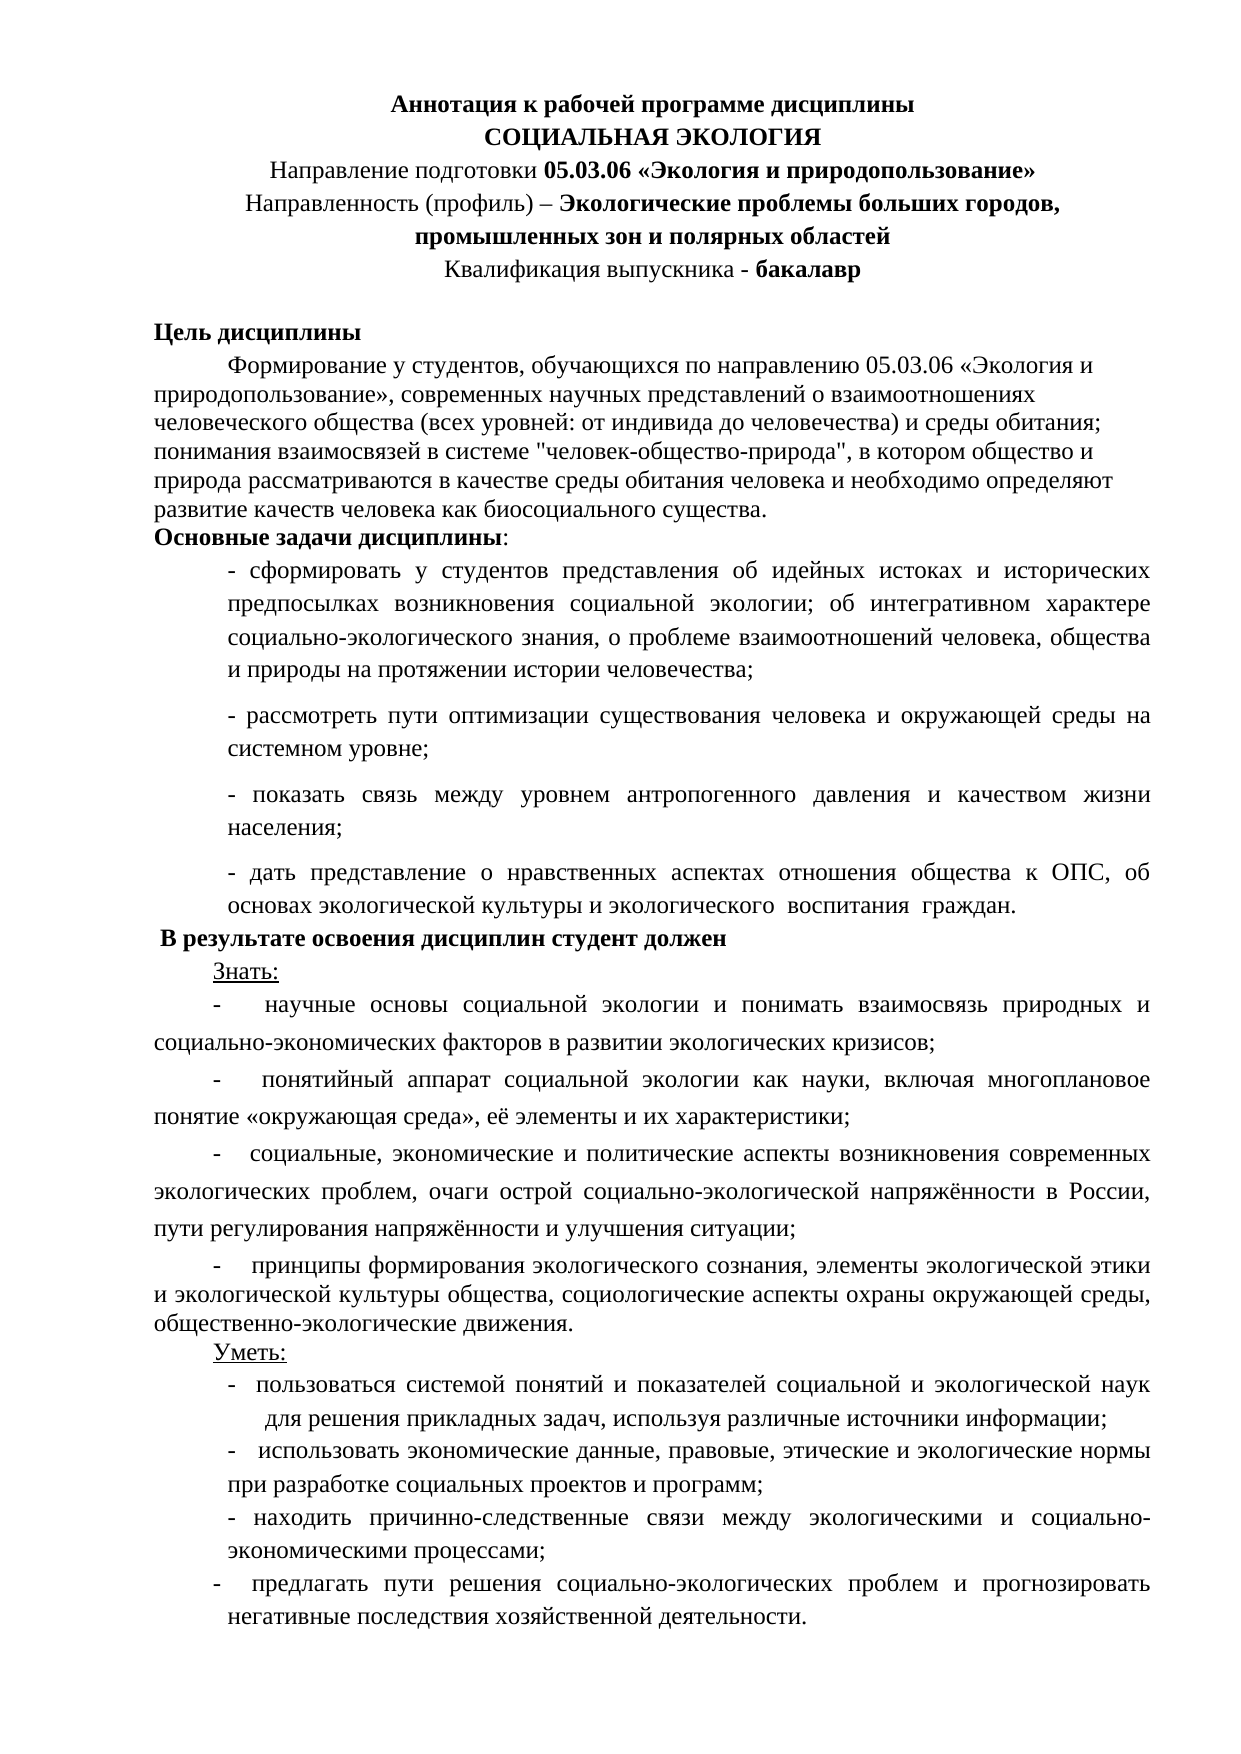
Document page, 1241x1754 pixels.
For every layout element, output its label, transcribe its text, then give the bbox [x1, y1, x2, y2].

list - пользоваться системой понятий и показателей социальной и экологической наук для решения прикладных задач, используя различные источники информации; [227, 1369, 1152, 1431]
list - предлагать пути решения социально-экологических проблем и прогнозировать негативные последствия хозяйственной деятельности. [213, 1568, 1152, 1629]
text Аннотация к рабочей программе дисциплины [153, 89, 1152, 117]
text Направленность (профиль) – Экологические проблемы больших городов, промышленных зон и полярных областей [153, 188, 1152, 249]
text Основные задачи дисциплины: [153, 522, 1152, 551]
text - показать связь между уровнем антропогенного давления и качеством жизни населения; [227, 779, 1152, 840]
text Знать: [153, 956, 1152, 985]
text Квалификация выпускника - бакалавр [153, 254, 1152, 282]
text - социальные, экономические и политические аспекты возникновения современных экологических проблем, очаги острой социально-экологической напряжённости в России, пути регулирования напряжённости и улучшения ситуации; [153, 1138, 1152, 1242]
text Направление подготовки 05.03.06 «Экология и природопользование» [153, 155, 1152, 183]
text - рассмотреть пути оптимизации существования человека и окружающей среды на системном уровне; [227, 700, 1152, 762]
text - понятийный аппарат социальной экологии как науки, включая многоплановое понятие «окружающая среда», её элементы и их характеристики; [153, 1064, 1152, 1130]
text - научные основы социальной экологии и понимать взаимосвязь природных и социально-экономических факторов в развитии экологических кризисов; [153, 989, 1152, 1055]
list Уметь: [213, 1337, 1152, 1365]
list - использовать экономические данные, правовые, этические и экологические нормы при разработке социальных проектов и программ; [227, 1436, 1152, 1497]
text Формирование у студентов, обучающихся по направлению 05.03.06 «Экология и природопользование», современных научных представлений о взаимоотношениях человеческого общества (всех уровней: от индивида до человечества) и среды обитания; понимания взаимосвязей в системе "человек-общество-природа", в котором общество и природа рассматриваются в качестве среды обитания человека и необходимо определяют развитие качеств человека как биосоциального существа. [153, 350, 1152, 522]
text СОЦИАЛЬНАЯ ЭКОЛОГИЯ [153, 122, 1152, 150]
text - принципы формирования экологического сознания, элементы экологической этики и экологической культуры общества, социологические аспекты охраны окружающей среды, общественно-экологические движения. [153, 1250, 1152, 1337]
text - дать представление о нравственных аспектах отношения общества к ОПС, об основах экологической культуры и экологического воспитания граждан. [227, 857, 1152, 919]
text В результате освоения дисциплин студент должен [153, 923, 1152, 952]
list - находить причинно-следственные связи между экологическими и социально-экономическими процессами; [227, 1502, 1152, 1563]
text Цель дисциплины [153, 317, 1152, 346]
text - сформировать у студентов представления об идейных истоках и исторических предпосылках возникновения социальной экологии; об интегративном характере социально-экологического знания, о проблеме взаимоотношений человека, общества и природы на протяжении истории человечества; [227, 556, 1152, 683]
